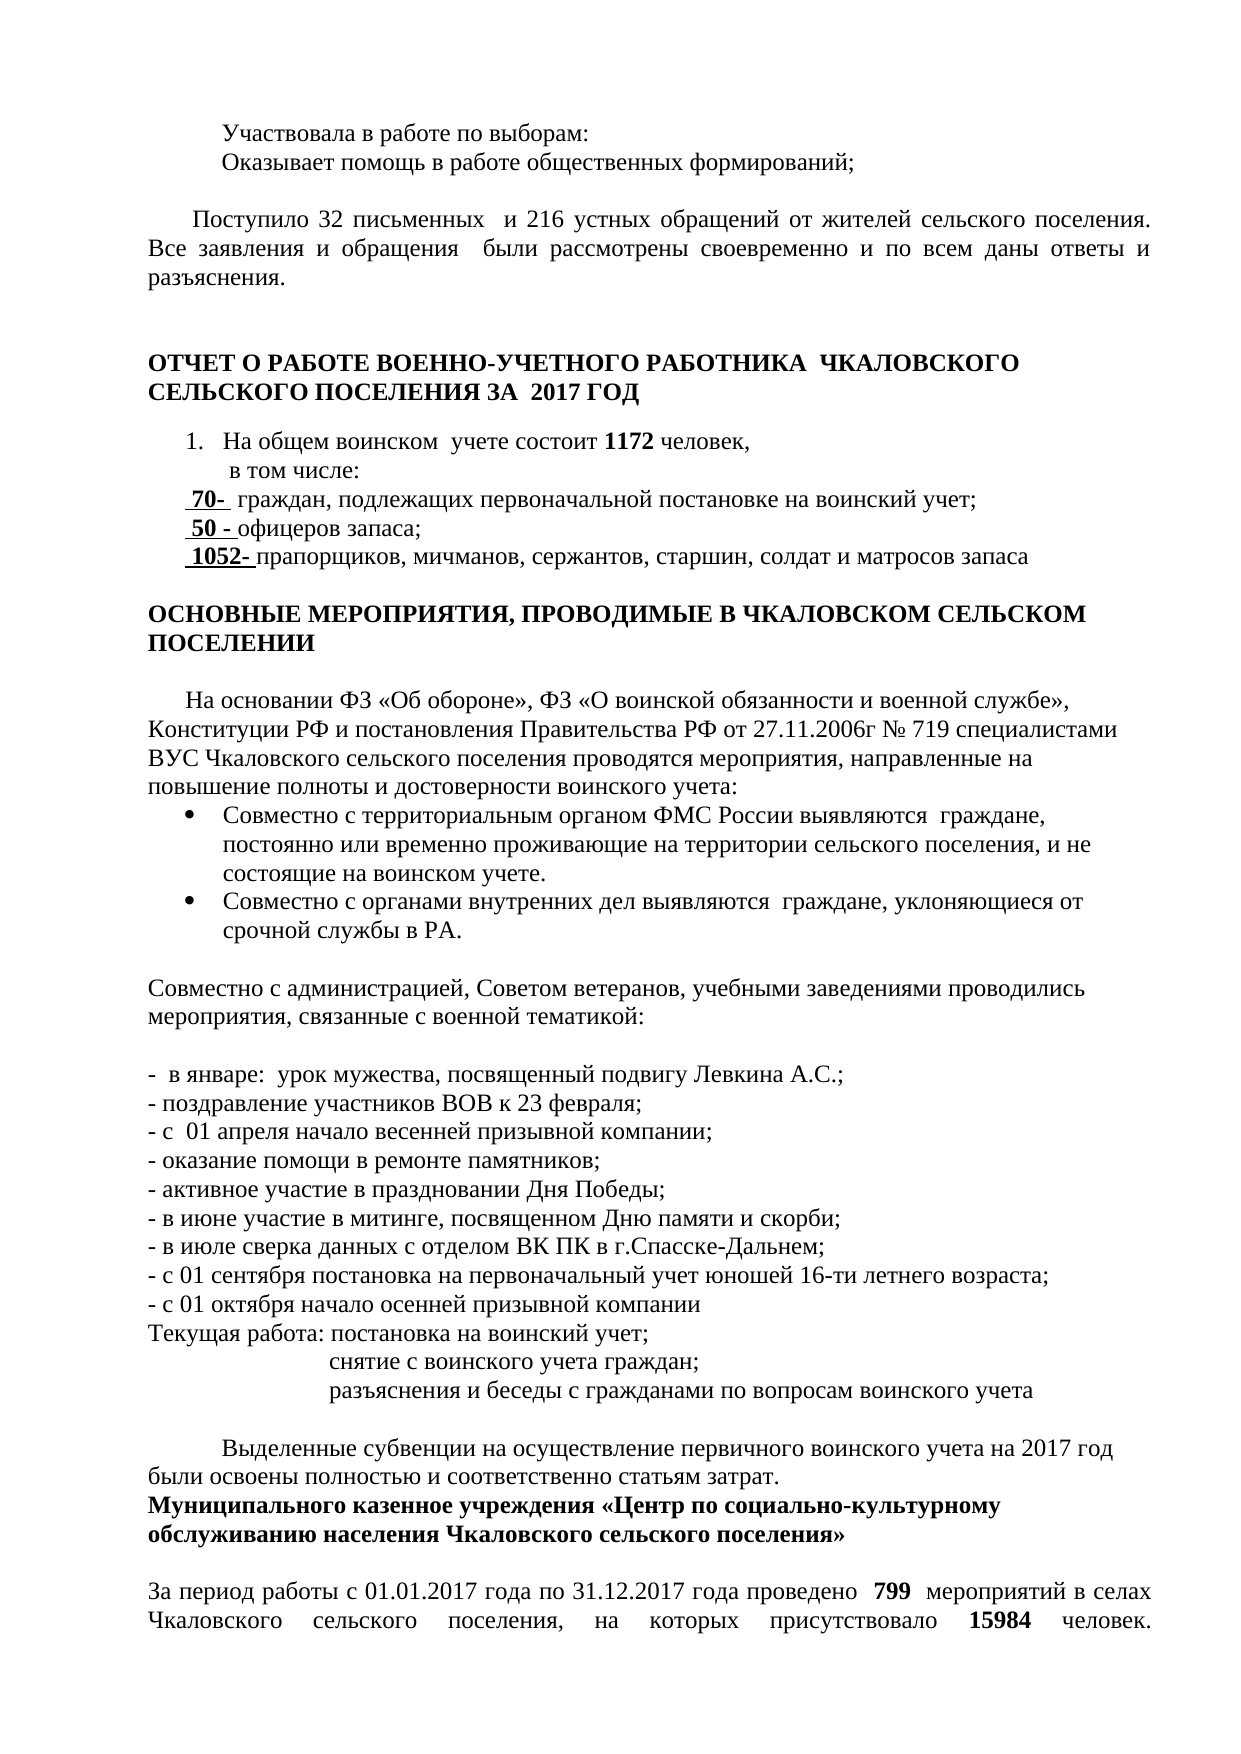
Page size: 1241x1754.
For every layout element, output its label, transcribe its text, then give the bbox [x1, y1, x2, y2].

text снятие с воинского учета граждан; [148, 1346, 1152, 1375]
text - активное участие в праздновании Дня Победы; [148, 1174, 1152, 1203]
text - в январе: урок мужества, посвященный подвигу Левкина А.С.; [148, 1059, 1152, 1088]
text 50 - офицеров запаса; [185, 513, 1152, 541]
text Муниципального казенное учреждения «Центр по социально-культурному обслуживанию населения Чкаловского сельского поселения» [148, 1490, 1152, 1548]
text - оказание помощи в ремонте памятников; [148, 1145, 1152, 1174]
text ОСНОВНЫЕ МЕРОПРИЯТИЯ, ПРОВОДИМЫЕ В ЧКАЛОВСКОМ СЕЛЬСКОМ ПОСЕЛЕНИИ [148, 599, 1152, 656]
text - с 01 сентября постановка на первоначальный учет юношей 16-ти летнего возраста; [148, 1260, 1152, 1289]
text ОТЧЕТ О РАБОТЕ ВОЕННО-УЧЕТНОГО РАБОТНИКА ЧКАЛОВСКОГО СЕЛЬСКОГО ПОСЕЛЕНИЯ ЗА 2017 ГОД [148, 348, 1152, 406]
list Совместно с территориальным органом ФМС России выявляются граждане, постоянно или временно проживающие на территории сельского поселения, и не состоящие на воинском учете. [185, 800, 1152, 886]
text - поздравление участников ВОВ к 23 февраля; [148, 1088, 1152, 1116]
text Совместно с администрацией, Советом ветеранов, учебными заведениями проводились мероприятия, связанные с военной тематикой: [148, 973, 1152, 1030]
text 1052- прапорщиков, мичманов, сержантов, старшин, солдат и матросов запаса [185, 541, 1152, 570]
text Текущая работа: постановка на воинский учет; [148, 1318, 1152, 1346]
text в том числе: [223, 455, 1152, 484]
text разъяснения и беседы с гражданами по вопросам воинского учета [148, 1375, 1152, 1404]
list На общем воинском учете состоит 1172 человек, [185, 426, 1152, 455]
text - с 01 апреля начало весенней призывной компании; [148, 1116, 1152, 1145]
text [148, 1576, 1152, 1634]
text Выделенные субвенции на осуществление первичного воинского учета на 2017 год были освоены полностью и соответственно статьям затрат. [148, 1433, 1152, 1490]
text - в июне участие в митинге, посвященном Дню памяти и скорби; [148, 1203, 1152, 1231]
text На основании ФЗ «Об обороне», ФЗ «О воинской обязанности и военной службе», Конституции РФ и постановления Правительства РФ от 27.11.2006г № 719 специалистами ВУС Чкаловского сельского поселения проводятся мероприятия, направленные на повышение полноты и достоверности воинского учета: [148, 685, 1152, 800]
text Участвовала в работе по выборам: [148, 118, 1152, 147]
list Совместно с органами внутренних дел выявляются граждане, уклоняющиеся от срочной службы в РА. [185, 886, 1152, 944]
text - в июле сверка данных с отделом ВК ПК в г.Спасске-Дальнем; [148, 1231, 1152, 1260]
text 70- граждан, подлежащих первоначальной постановке на воинский учет; [185, 484, 1152, 513]
text Поступило 32 письменных и 216 устных обращений от жителей сельского поселения. Все заявления и обращения были рассмотрены своевременно и по всем даны ответы и разъяснения. [148, 204, 1152, 291]
text Оказывает помощь в работе общественных формирований; [148, 147, 1152, 176]
text - с 01 октября начало осенней призывной компании [148, 1289, 1152, 1318]
